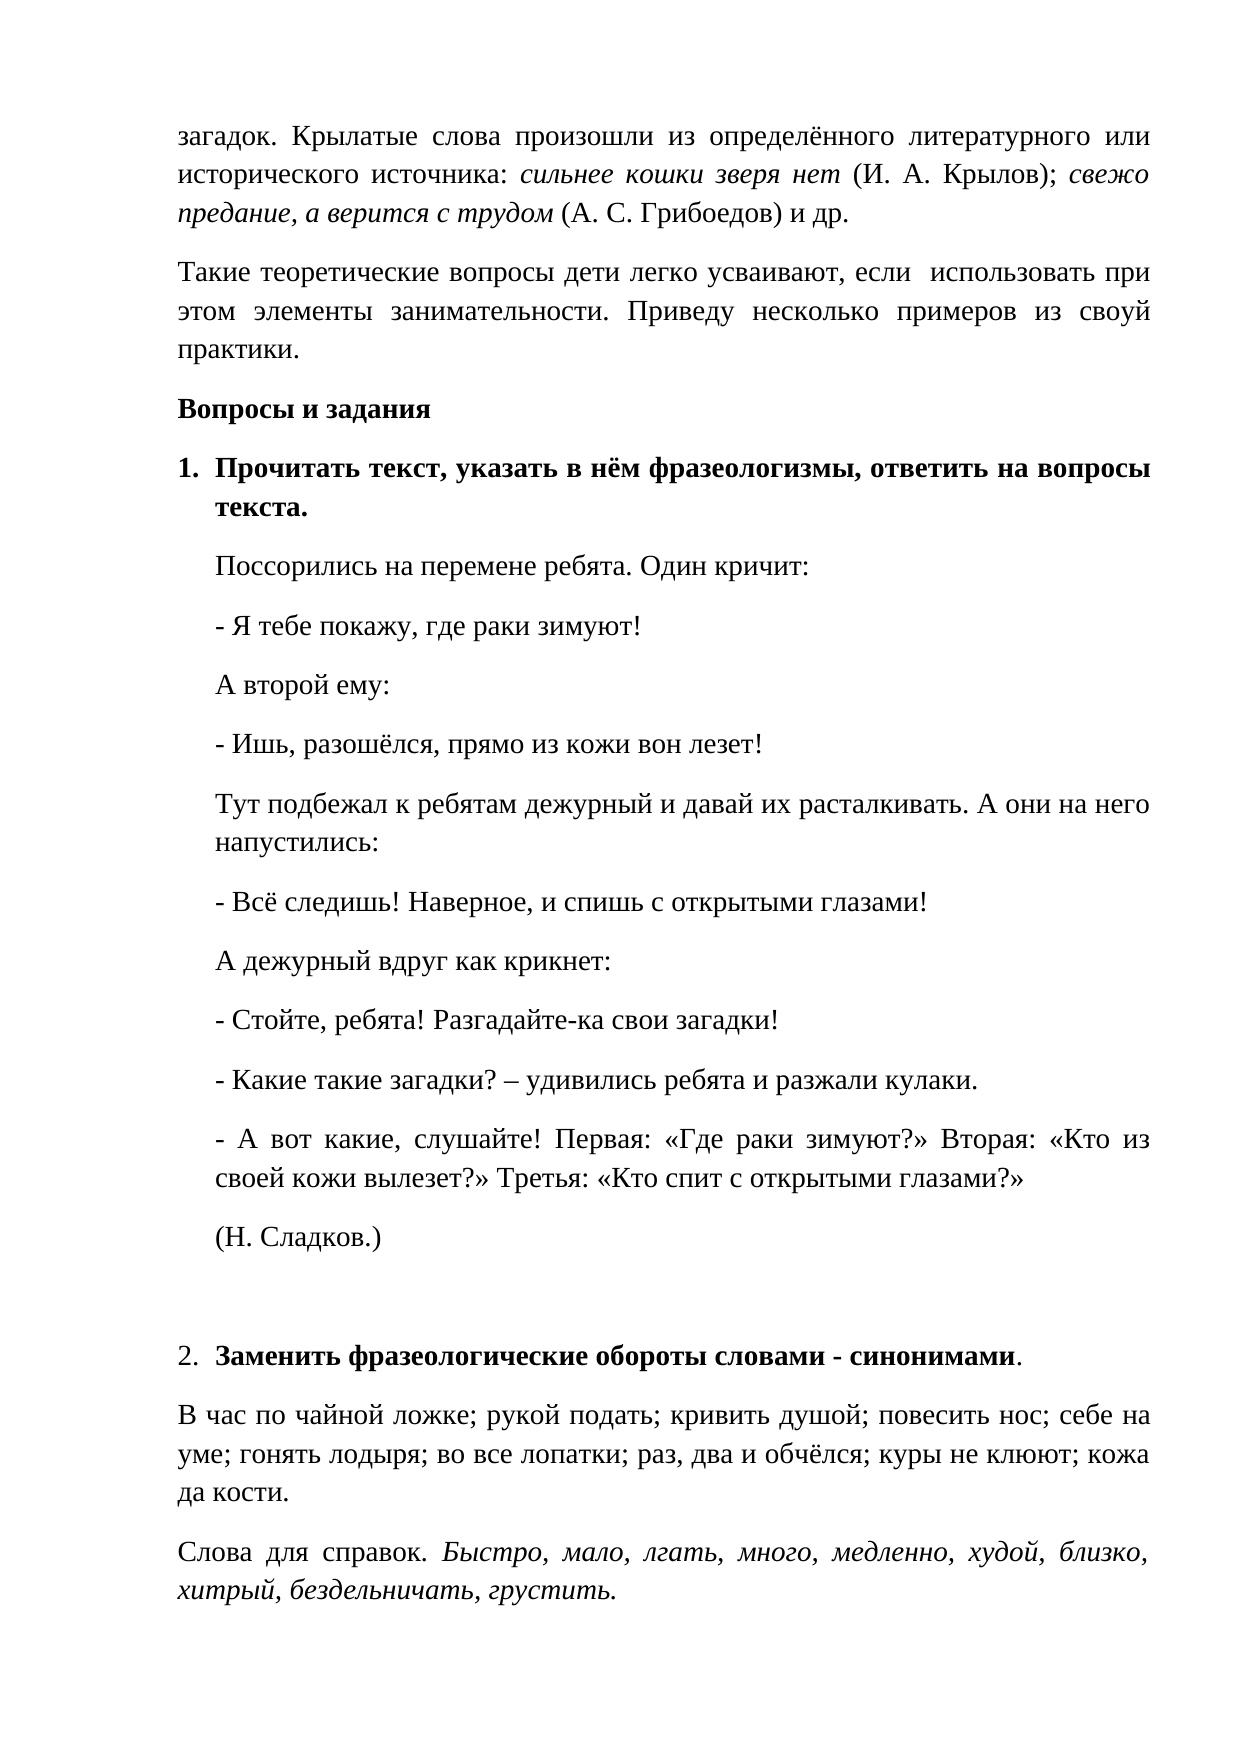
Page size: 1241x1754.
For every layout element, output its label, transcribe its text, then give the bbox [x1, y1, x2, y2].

text А дежурный вдруг как крикнет: [215, 943, 1152, 977]
text - Ишь, разошёлся, прямо из кожи вон лезет! [215, 726, 1152, 760]
text Тут подбежал к ребятам дежурный и давай их расталкивать. А они на него напустились: [215, 786, 1152, 858]
list Прочитать текст, указать в нём фразеологизмы, ответить на вопросы текста. [177, 450, 1152, 522]
text - Какие такие загадки? – удивились ребята и разжали кулаки. [215, 1062, 1152, 1095]
text В час по чайной ложке; рукой подать; кривить душой; повесить нос; себе на уме; гонять лодыря; во все лопатки; раз, два и обчёлся; куры не клюют; кожа да кости. [177, 1397, 1152, 1508]
text Такие теоретические вопросы дети легко усваивают, если использовать при этом элементы занимательности. Приведу несколько примеров из своуй практики. [177, 254, 1152, 365]
text - Я тебе покажу, где раки зимуют! [215, 608, 1152, 641]
text (Н. Сладков.) [215, 1219, 1152, 1253]
list Заменить фразеологические обороты словами - синонимами. [177, 1338, 1152, 1371]
text Вопросы и задания [177, 391, 1152, 424]
text - А вот какие, слушайте! Первая: «Где раки зимуют?» Вторая: «Кто из своей кожи вылезет?» Третья: «Кто спит с открытыми глазами?» [215, 1121, 1152, 1193]
text Поссорились на перемене ребята. Один кричит: [215, 548, 1152, 582]
text А второй ему: [215, 667, 1152, 701]
text - Всё следишь! Наверное, и спишь с открытыми глазами! [215, 884, 1152, 917]
text Слова для справок. Быстро, мало, лгать, много, медленно, худой, близко, хитрый, бездельничать, грустить. [177, 1534, 1152, 1606]
text - Стойте, ребята! Разгадайте-ка свои загадки! [215, 1002, 1152, 1036]
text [177, 118, 1152, 229]
